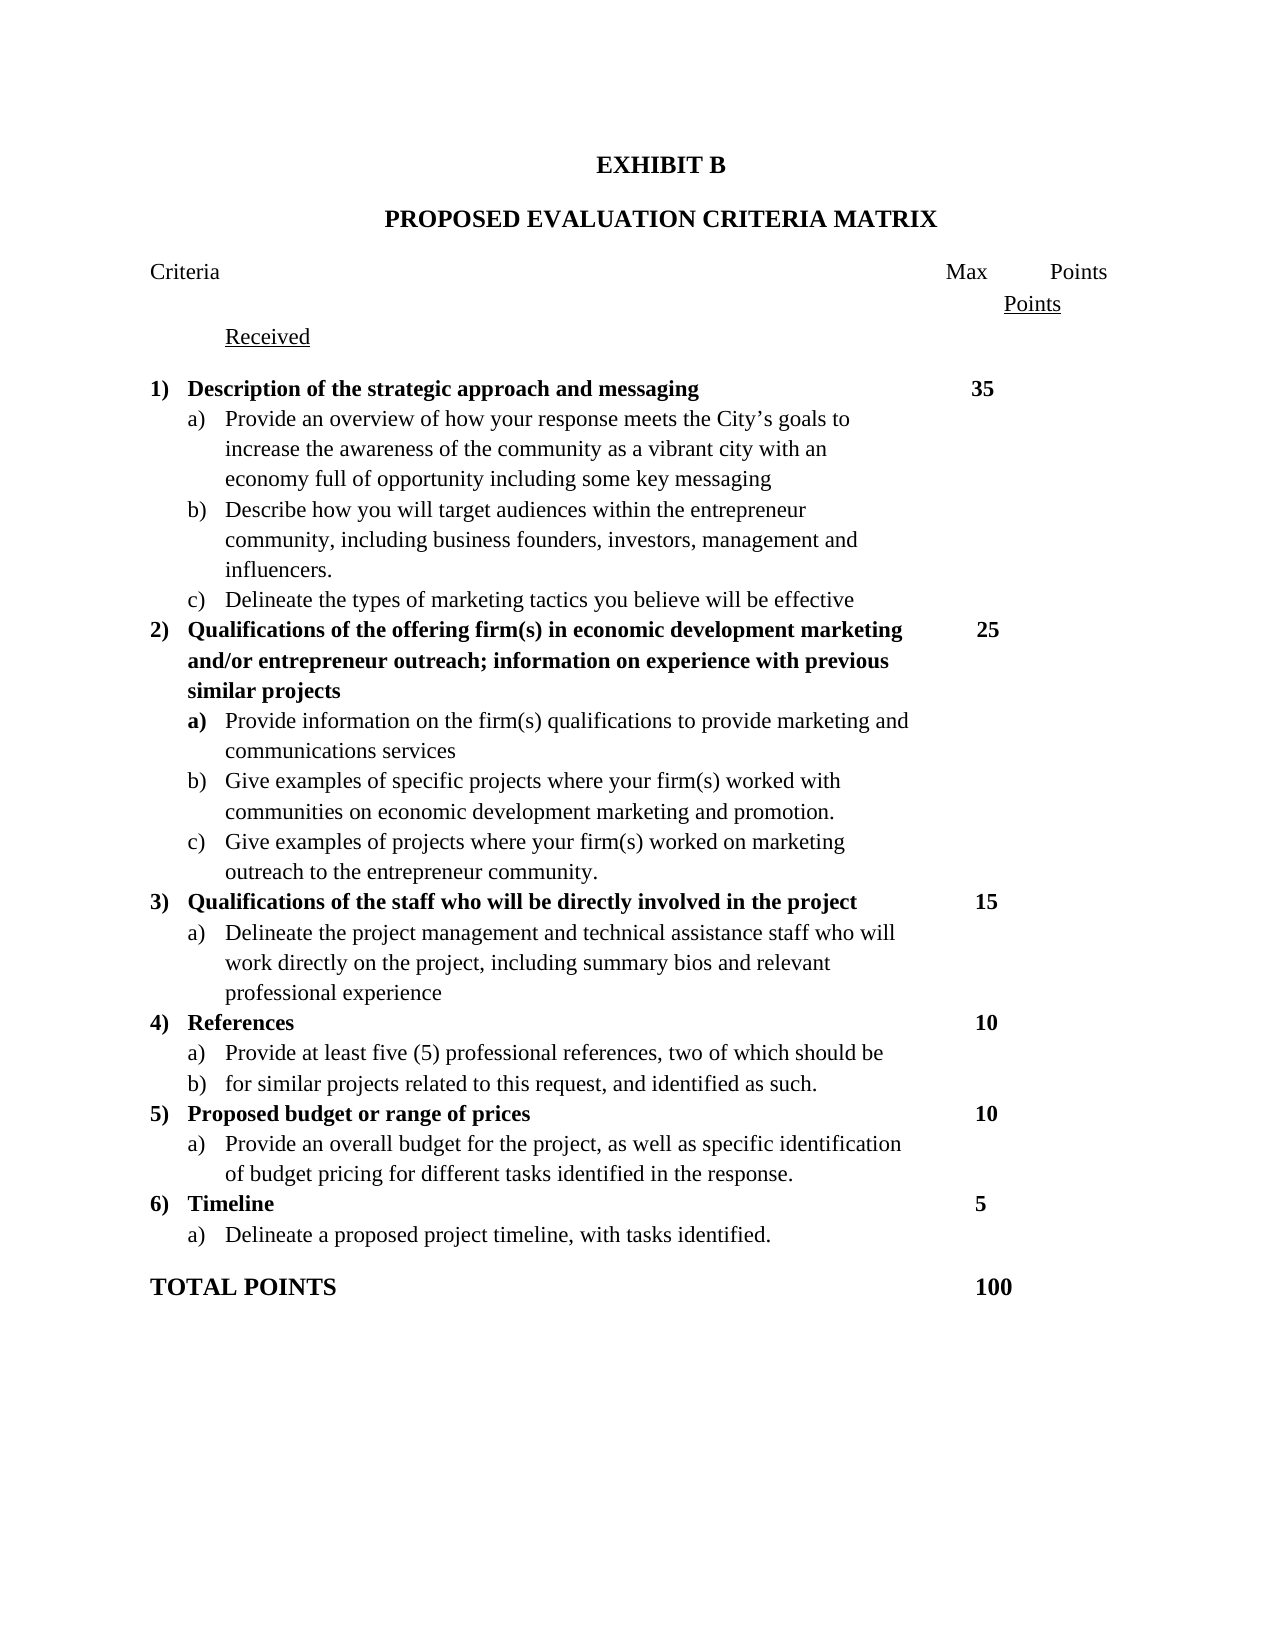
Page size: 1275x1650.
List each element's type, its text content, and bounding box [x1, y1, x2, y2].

list and/or entrepreneur outreach; information on experience with previous [187, 647, 994, 673]
list similar projects [187, 677, 994, 703]
list Describe how you will target audiences within the entrepreneur community, including business founders, investors, management and influencers. [187, 496, 919, 582]
text EXHIBIT B [150, 150, 1172, 179]
list Provide at least five (5) professional references, two of which should be [187, 1039, 919, 1066]
list Delineate the project management and technical assistance staff who will work directly on the project, including summary bios and relevant professional experience [187, 918, 919, 1005]
text Criteria Max Points Points Received [150, 258, 1200, 350]
list References 10 [150, 1009, 1003, 1036]
text PROPOSED EVALUATION CRITERIA MATRIX [150, 204, 1172, 233]
list Delineate a proposed project timeline, with tasks identified. [187, 1221, 919, 1247]
list Provide an overview of how your response meets the City’s goals to increase the awareness of the community as a vibrant city with an [187, 405, 919, 462]
list Qualifications of the staff who will be directly involved in the project 15 [150, 888, 1003, 915]
list Delineate the types of marketing tactics you believe will be effective [187, 586, 919, 613]
list Give examples of projects where your firm(s) worked on marketing outreach to the entrepreneur community. [187, 828, 919, 884]
text TOTAL POINTS 100 [150, 1272, 1172, 1300]
list Qualifications of the offering firm(s) in economic development marketing 25 [150, 616, 1003, 643]
list Provide information on the firm(s) qualifications to provide marketing and communications services [187, 707, 919, 764]
list for similar projects related to this request, and identified as such. [187, 1069, 919, 1096]
list economy full of opportunity including some key messaging [225, 465, 919, 492]
list Give examples of specific projects where your firm(s) worked with communities on economic development marketing and promotion. [187, 767, 919, 824]
list Description of the strategic approach and messaging 35 [150, 375, 919, 401]
list Proposed budget or range of prices 10 [150, 1100, 1003, 1126]
list Provide an overall budget for the project, as well as specific identification of budget pricing for different tasks identified in the response. [187, 1130, 919, 1187]
list Timeline 5 [150, 1190, 1003, 1217]
